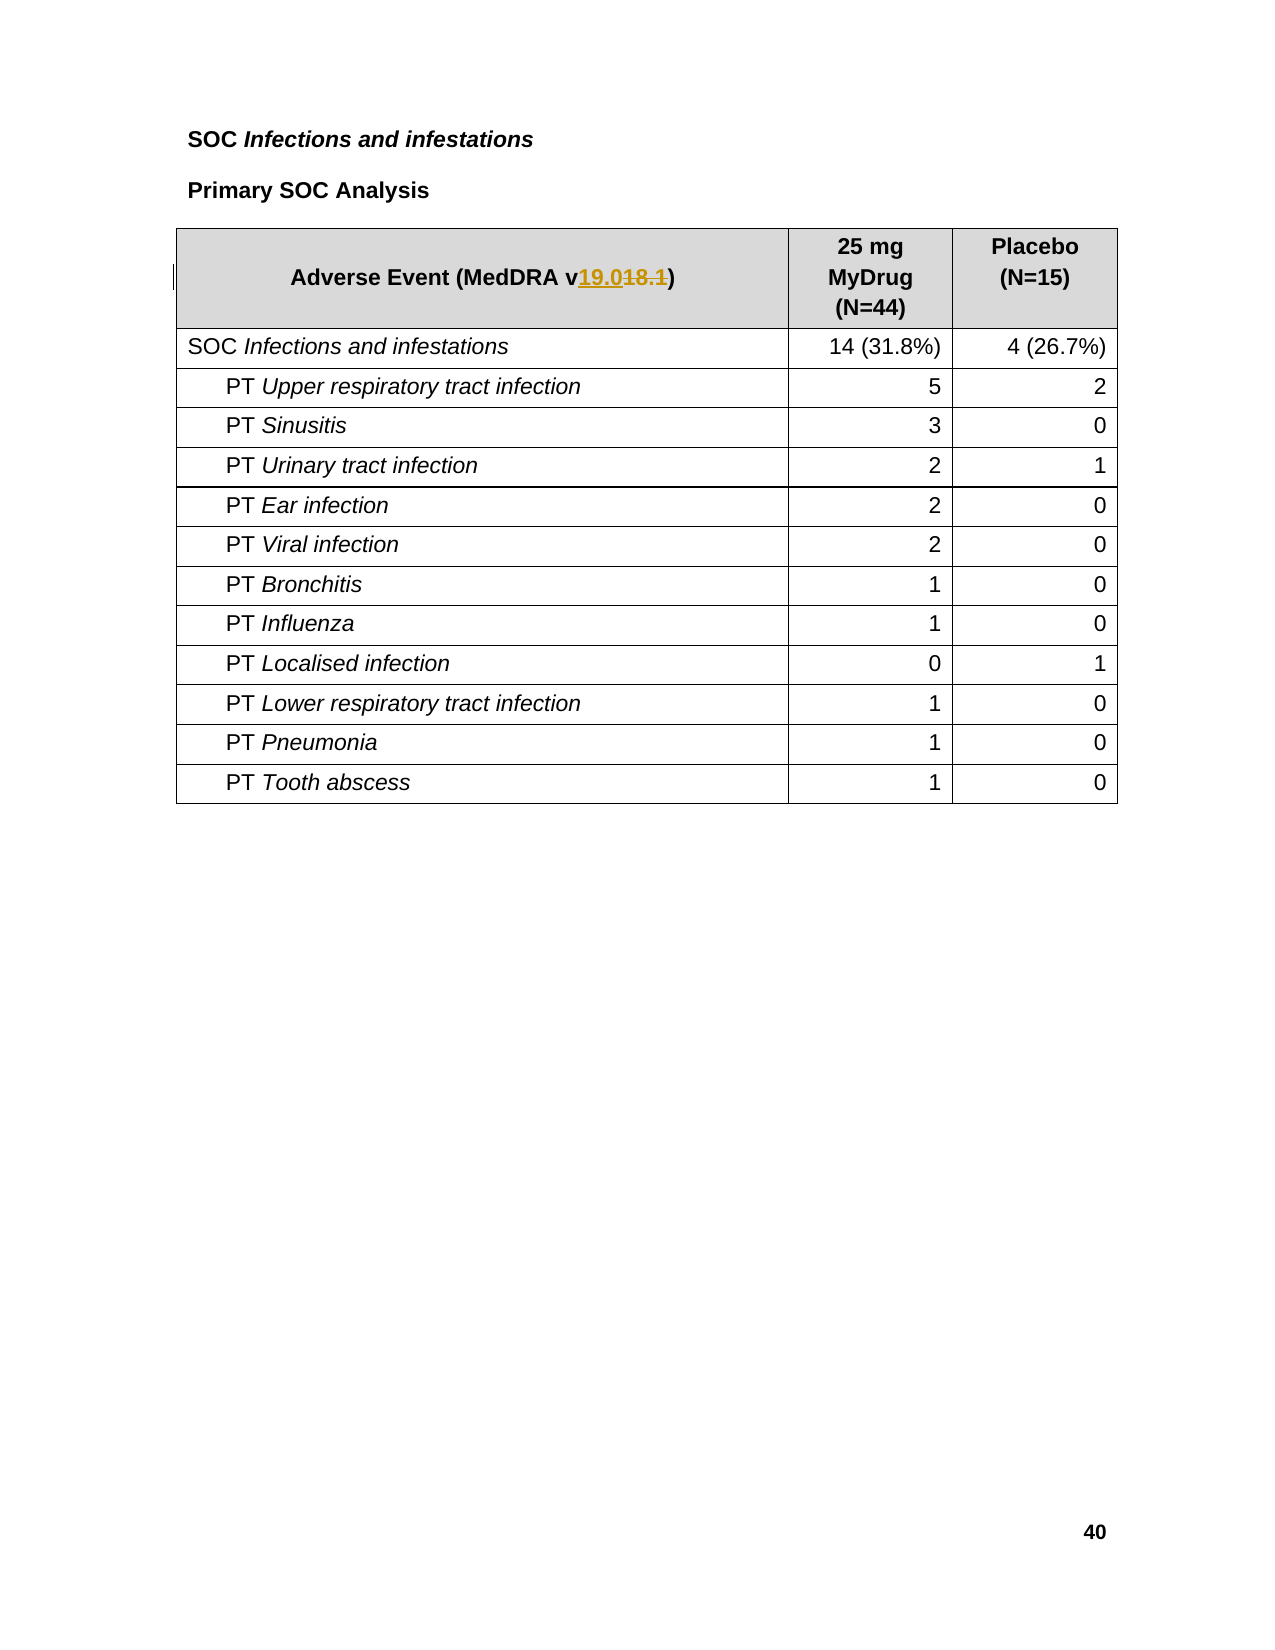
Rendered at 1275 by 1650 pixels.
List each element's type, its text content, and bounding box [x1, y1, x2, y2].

table_cell PT Sinusitis [177, 408, 788, 447]
table_cell PT Lower respiratory tract infection [177, 685, 788, 724]
table_cell 1 [789, 685, 952, 724]
table_cell 1 [953, 448, 1117, 486]
table_header 25 mg MyDrug (N=44) [789, 229, 952, 328]
table_cell 2 [789, 488, 952, 526]
table_cell SOC Infections and infestations [177, 329, 788, 368]
text SOC Infections and infestations [187, 126, 1106, 152]
table_cell 0 [953, 527, 1117, 566]
table_cell PT Tooth abscess [177, 765, 788, 803]
table_cell 2 [953, 369, 1117, 407]
table_cell 0 [953, 488, 1117, 526]
table_cell 0 [789, 646, 952, 684]
table_cell 0 [953, 567, 1117, 605]
table_header Placebo (N=15) [953, 229, 1117, 328]
table_cell 14 (31.8%) [789, 329, 952, 368]
table_cell PT Bronchitis [177, 567, 788, 605]
table_cell PT Urinary tract infection [177, 448, 788, 486]
table_header Adverse Event (MedDRA v) [177, 229, 788, 328]
table_cell 5 [789, 369, 952, 407]
text Primary SOC Analysis [187, 177, 1106, 203]
table_cell PT Viral infection [177, 527, 788, 566]
table_cell PT Localised infection [177, 646, 788, 684]
table_cell 2 [789, 527, 952, 566]
table_cell 4 (26.7%) [953, 329, 1117, 368]
table_cell 0 [953, 725, 1117, 763]
table_cell PT Influenza [177, 606, 788, 645]
table_cell 2 [789, 448, 952, 486]
table_cell 0 [953, 606, 1117, 645]
table_cell PT Ear infection [177, 488, 788, 526]
table_cell 1 [789, 567, 952, 605]
table_cell 1 [953, 646, 1117, 684]
table_cell 0 [953, 408, 1117, 447]
table_cell 0 [953, 765, 1117, 803]
table_cell 0 [953, 685, 1117, 724]
table_cell 1 [789, 606, 952, 645]
table_cell PT Pneumonia [177, 725, 788, 763]
table_cell 3 [789, 408, 952, 447]
table_cell PT Upper respiratory tract infection [177, 369, 788, 407]
table_cell 1 [789, 725, 952, 763]
table_cell 1 [789, 765, 952, 803]
